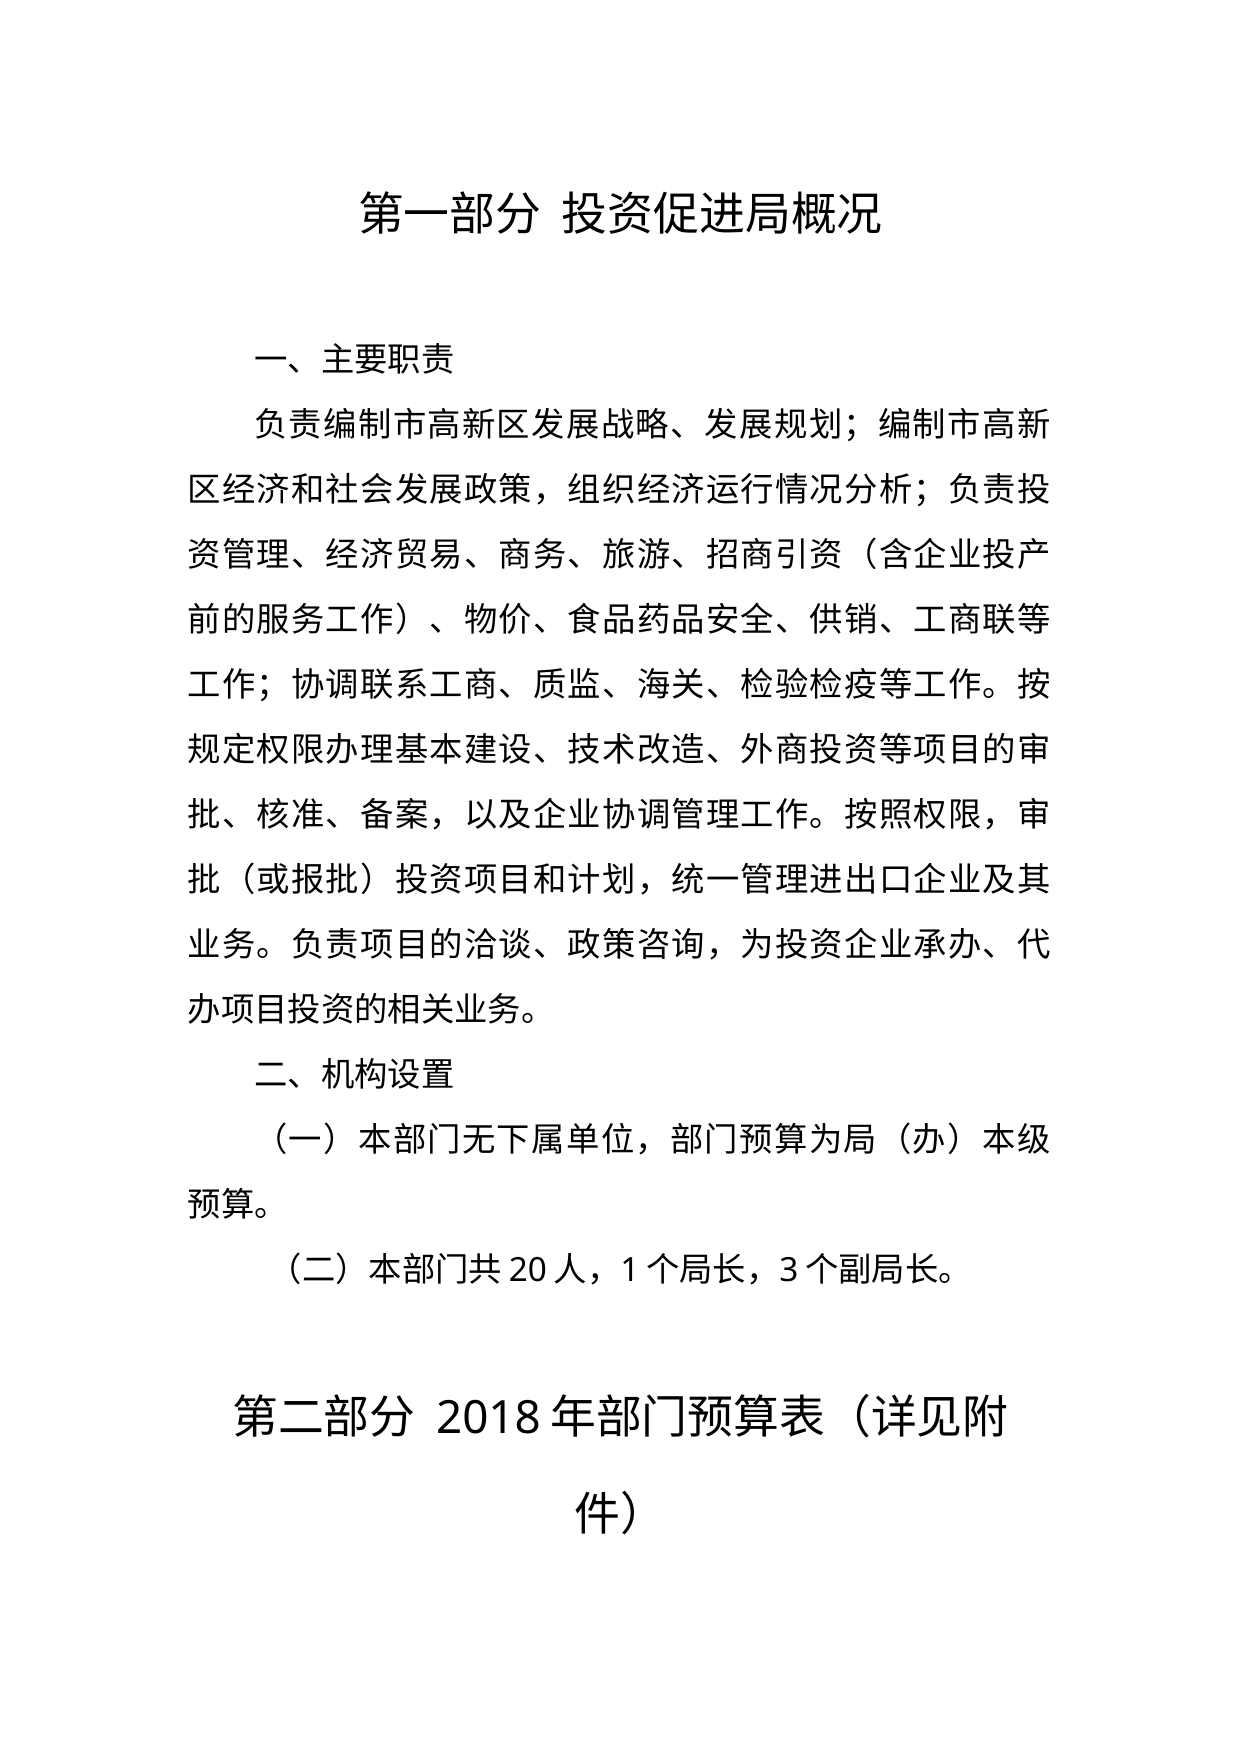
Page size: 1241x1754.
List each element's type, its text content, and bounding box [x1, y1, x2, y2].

text 第二部分 2018年部门预算表（详见附件） [187, 1364, 1053, 1559]
text （二）本部门共20人，1个局长，3个副局长。 [187, 1234, 1053, 1299]
list 主要职责 [187, 324, 1053, 389]
text 第一部分 投资促进局概况 [187, 162, 1053, 259]
text 二、机构设置 [187, 1039, 1053, 1104]
text 负责编制市高新区发展战略、发展规划；编制市高新区经济和社会发展政策，组织经济运行情况分析；负责投资管理、经济贸易、商务、旅游、招商引资（含企业投产前的服务工作）、物价、食品药品安全、供销、工商联等工作；协调联系工商、质监、海关、检验检疫等工作。按规定权限办理基本建设、技术改造、外商投资等项目的审批、核准、备案，以及企业协调管理工作。按照权限，审批（或报批）投资项目和计划，统一管理进出口企业及其业务。负责项目的洽谈、政策咨询，为投资企业承办、代办项目投资的相关业务。 [187, 389, 1053, 1039]
text （一）本部门无下属单位，部门预算为局（办）本级预算。 [187, 1104, 1053, 1234]
